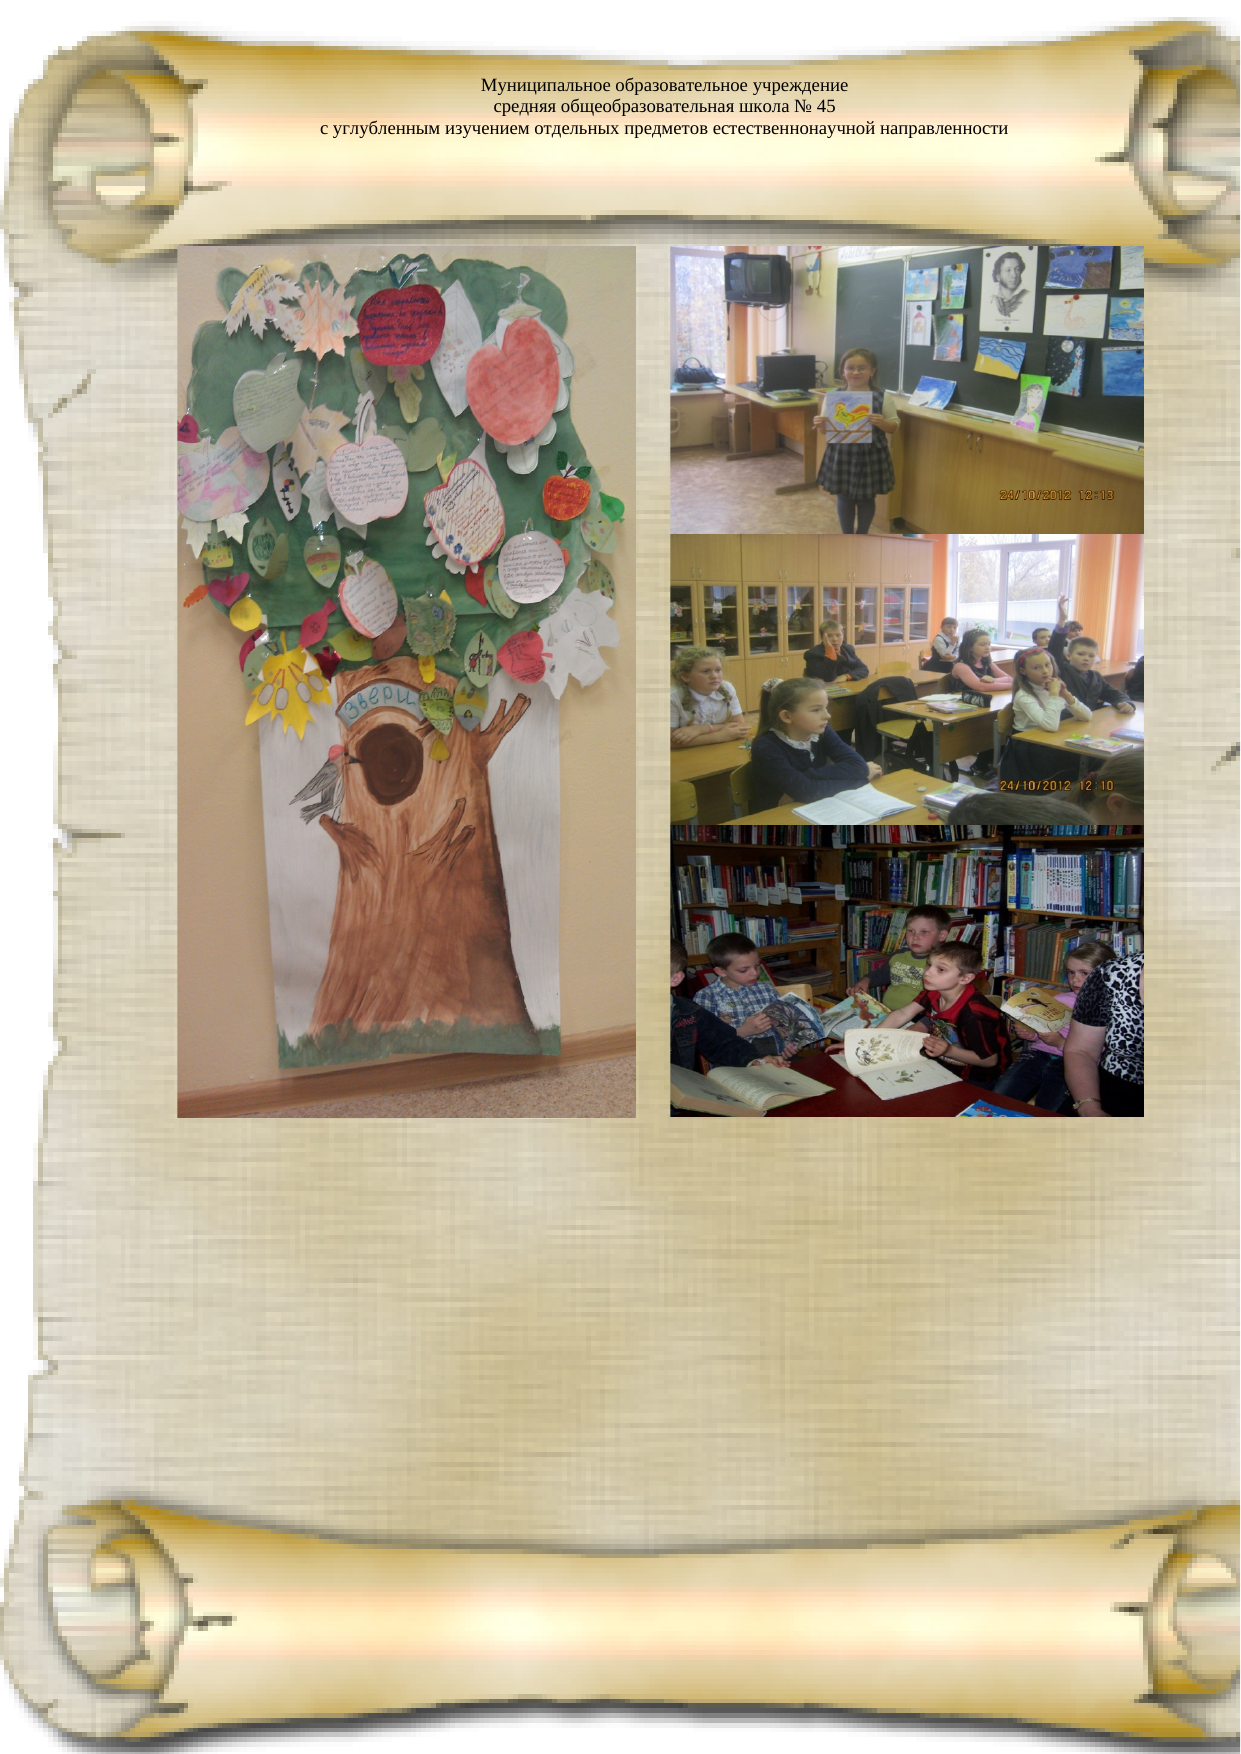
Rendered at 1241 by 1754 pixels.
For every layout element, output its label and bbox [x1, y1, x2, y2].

table_header [659, 246, 1160, 1261]
table_header [166, 246, 659, 1261]
picture [0, 17, 1241, 1754]
